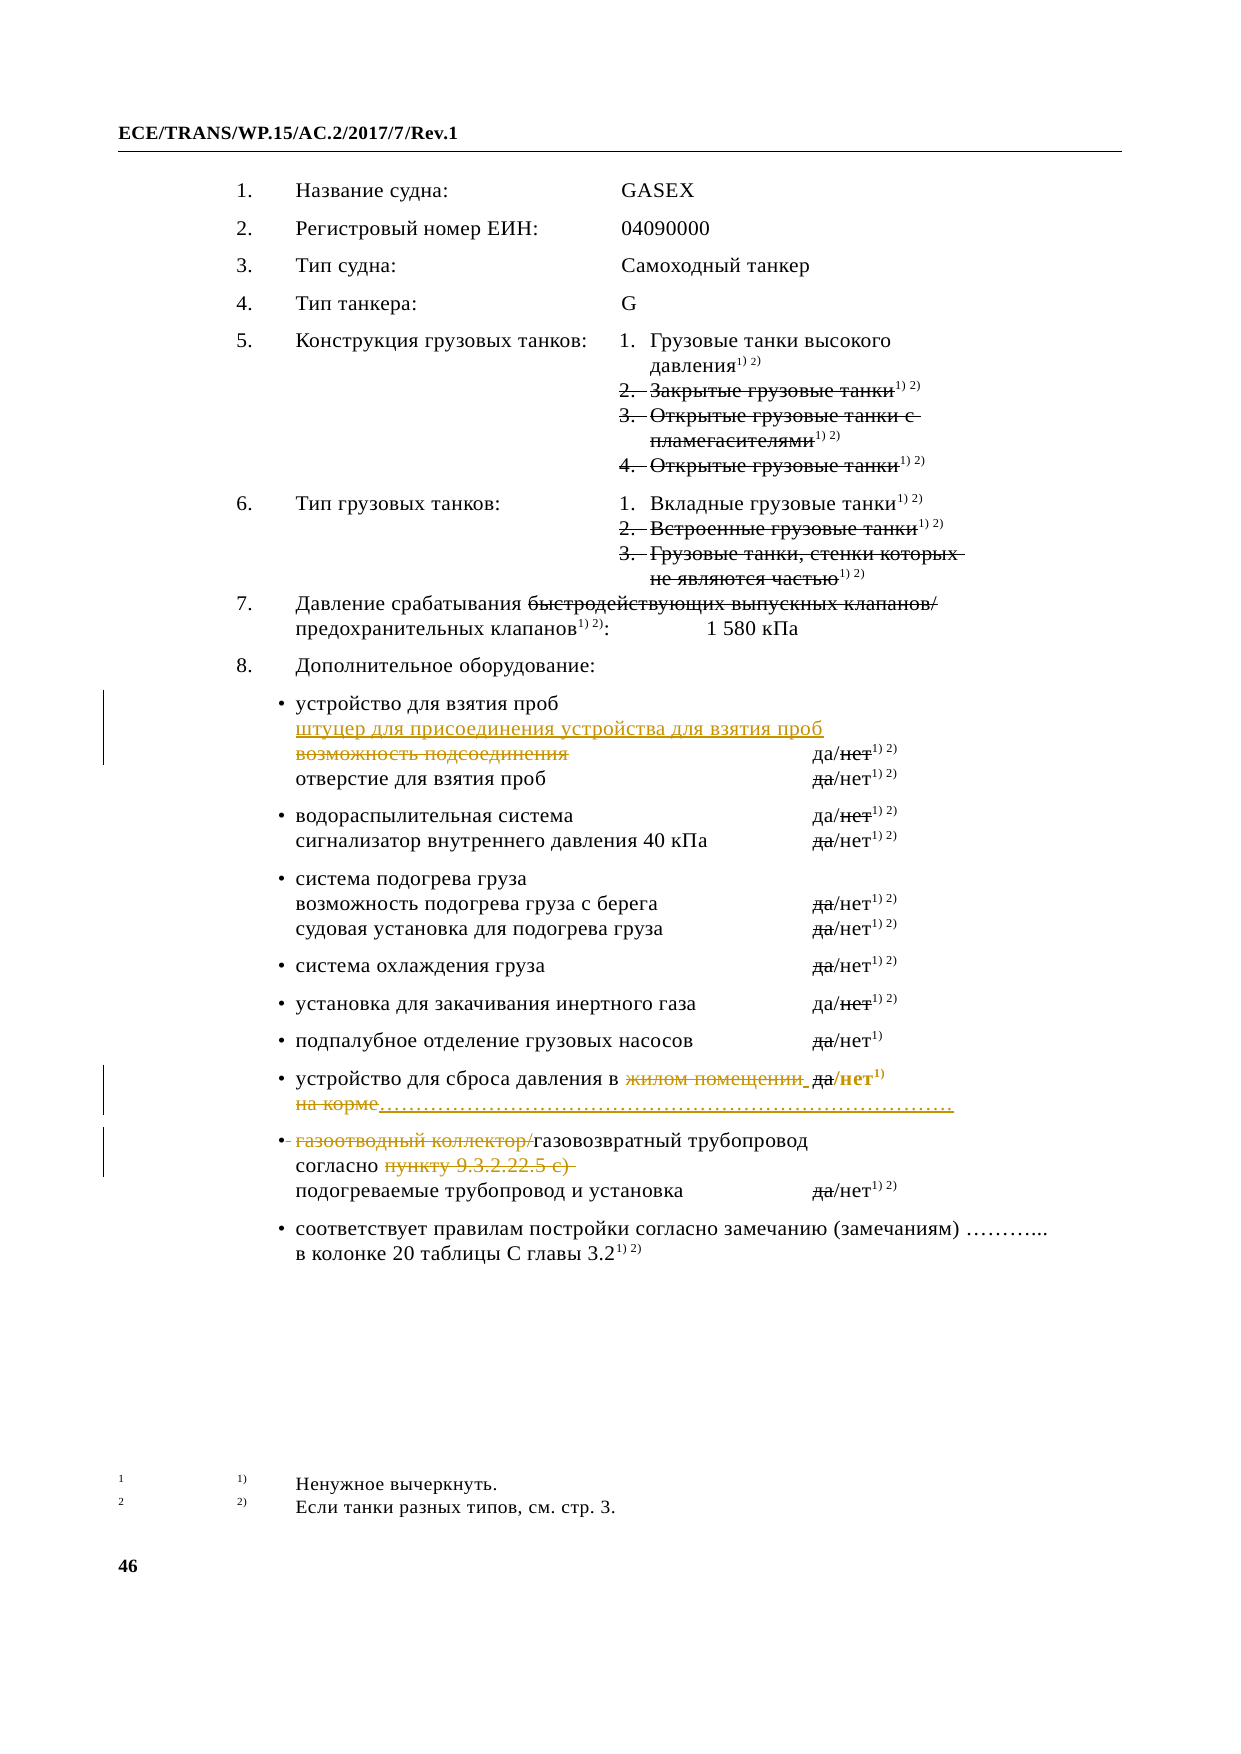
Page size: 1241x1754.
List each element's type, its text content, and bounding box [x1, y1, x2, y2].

text установка для закачивания инертного газа да/нет1) 2) [278, 990, 1122, 1015]
text 8. Дополнительное оборудование: [236, 652, 1004, 677]
text 2. Встроенные грузовые танки1) 2) [236, 515, 1004, 540]
text газовозвратный трубопровод согласно подогреваемые трубопровод и установка да/нет1) 2) [278, 1127, 1122, 1202]
text устройство для взятия проб да/нет1) 2) отверстие для взятия проб да/нет1) 2) [278, 690, 1122, 790]
text 3. Открытые грузовые танки с пламегасителями1) 2) [236, 402, 1004, 452]
text водораспылительная система да/нет1) 2) сигнализатор внутреннего давления 40 кПа да/нет1) 2) [278, 802, 1122, 852]
text система подогрева груза возможность подогрева груза с берега да/нет1) 2) судовая установка для подогрева груза да/нет1) 2) [278, 865, 1122, 940]
text 2. Закрытые грузовые танки1) 2) [236, 377, 1004, 402]
text 5. Конструкция грузовых танков: 1. Грузовые танки высокого давления1) 2) [236, 327, 1004, 377]
text 2. Регистровый номер ЕИН: 04090000 [236, 215, 1004, 240]
text подпалубное отделение грузовых насосов да/нет1) [278, 1027, 1122, 1052]
text 1. Название судна: GASEX [236, 177, 1004, 202]
text 3. Тип судна: Самоходный танкер [236, 252, 1004, 277]
text 4. Открытые грузовые танки1) 2) [236, 452, 1004, 477]
text 6. Тип грузовых танков: 1. Вкладные грузовые танки1) 2) [236, 490, 1004, 515]
text 4. Тип танкера: G [236, 290, 1004, 315]
text 7. Давление срабатывания быстродействующих выпускных клапанов/ предохранительных клапанов1) 2): 1 580 кПа [236, 590, 1004, 640]
text система охлаждения груза да/нет1) 2) [278, 952, 1122, 977]
text соответствует правилам постройки согласно замечанию (замечаниям) ………... в колонке 20 таблицы C главы 3.21) 2) [278, 1215, 1122, 1265]
text 3. Грузовые танки, стенки которых не являются частью1) 2) [236, 540, 1004, 590]
text устройство для сброса давления в да/нет1) [278, 1065, 1122, 1115]
